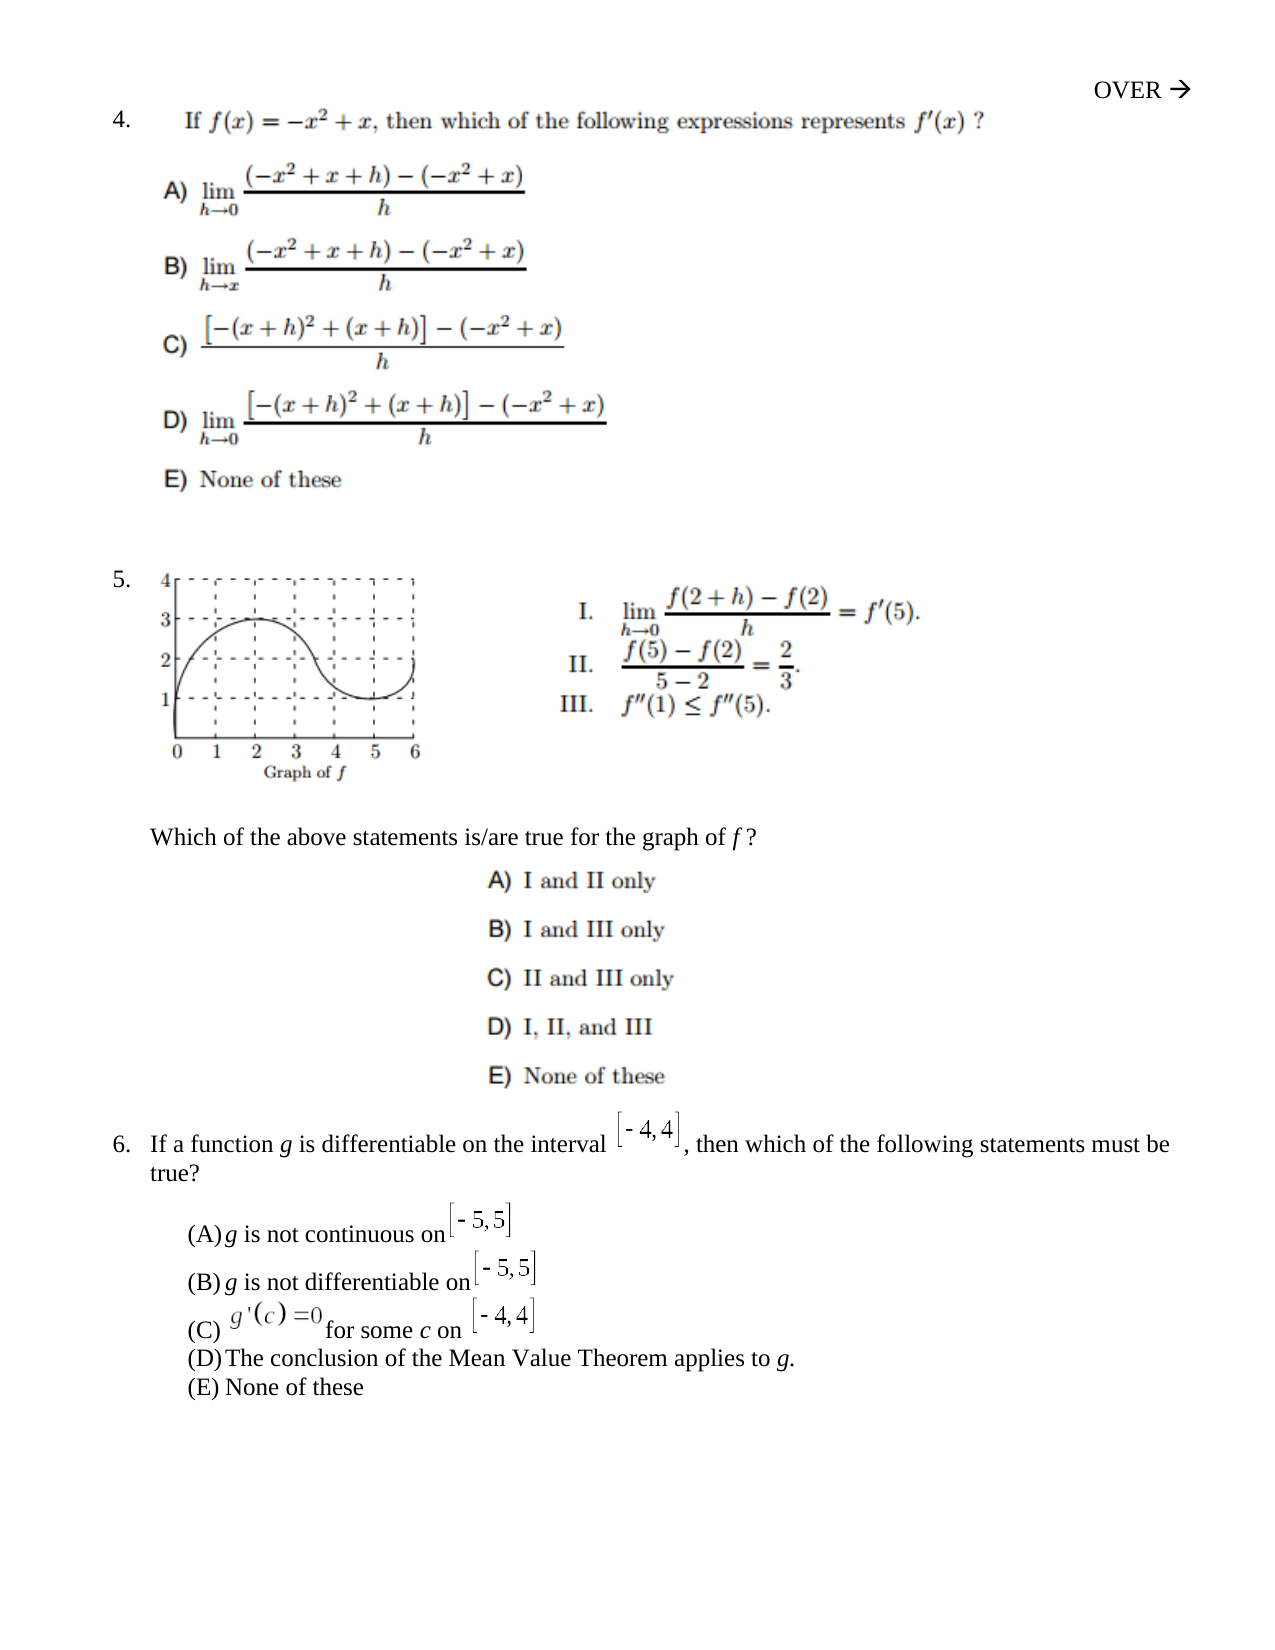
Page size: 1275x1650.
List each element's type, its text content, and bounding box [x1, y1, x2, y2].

text (D) The conclusion of the Mean Value Theorem applies to g. [112, 1343, 1200, 1372]
text (A) g is not continuous on [112, 1201, 1200, 1248]
picture [523, 592, 944, 757]
text OVER [112, 75, 1200, 104]
picture [486, 851, 705, 1105]
text 5. [112, 564, 1200, 592]
text Which of the above statements is/are true for the graph of f ? [112, 822, 1200, 851]
text (C) for some c on [112, 1296, 1200, 1343]
picture [161, 132, 1021, 507]
text (B) g is not differentiable on [112, 1248, 1200, 1296]
text (E) None of these [112, 1372, 1200, 1401]
text 6. If a function g is differentiable on the interval , then which of the following statements must be true? [112, 1110, 1200, 1186]
text 4. [112, 104, 1200, 132]
picture [129, 592, 454, 801]
